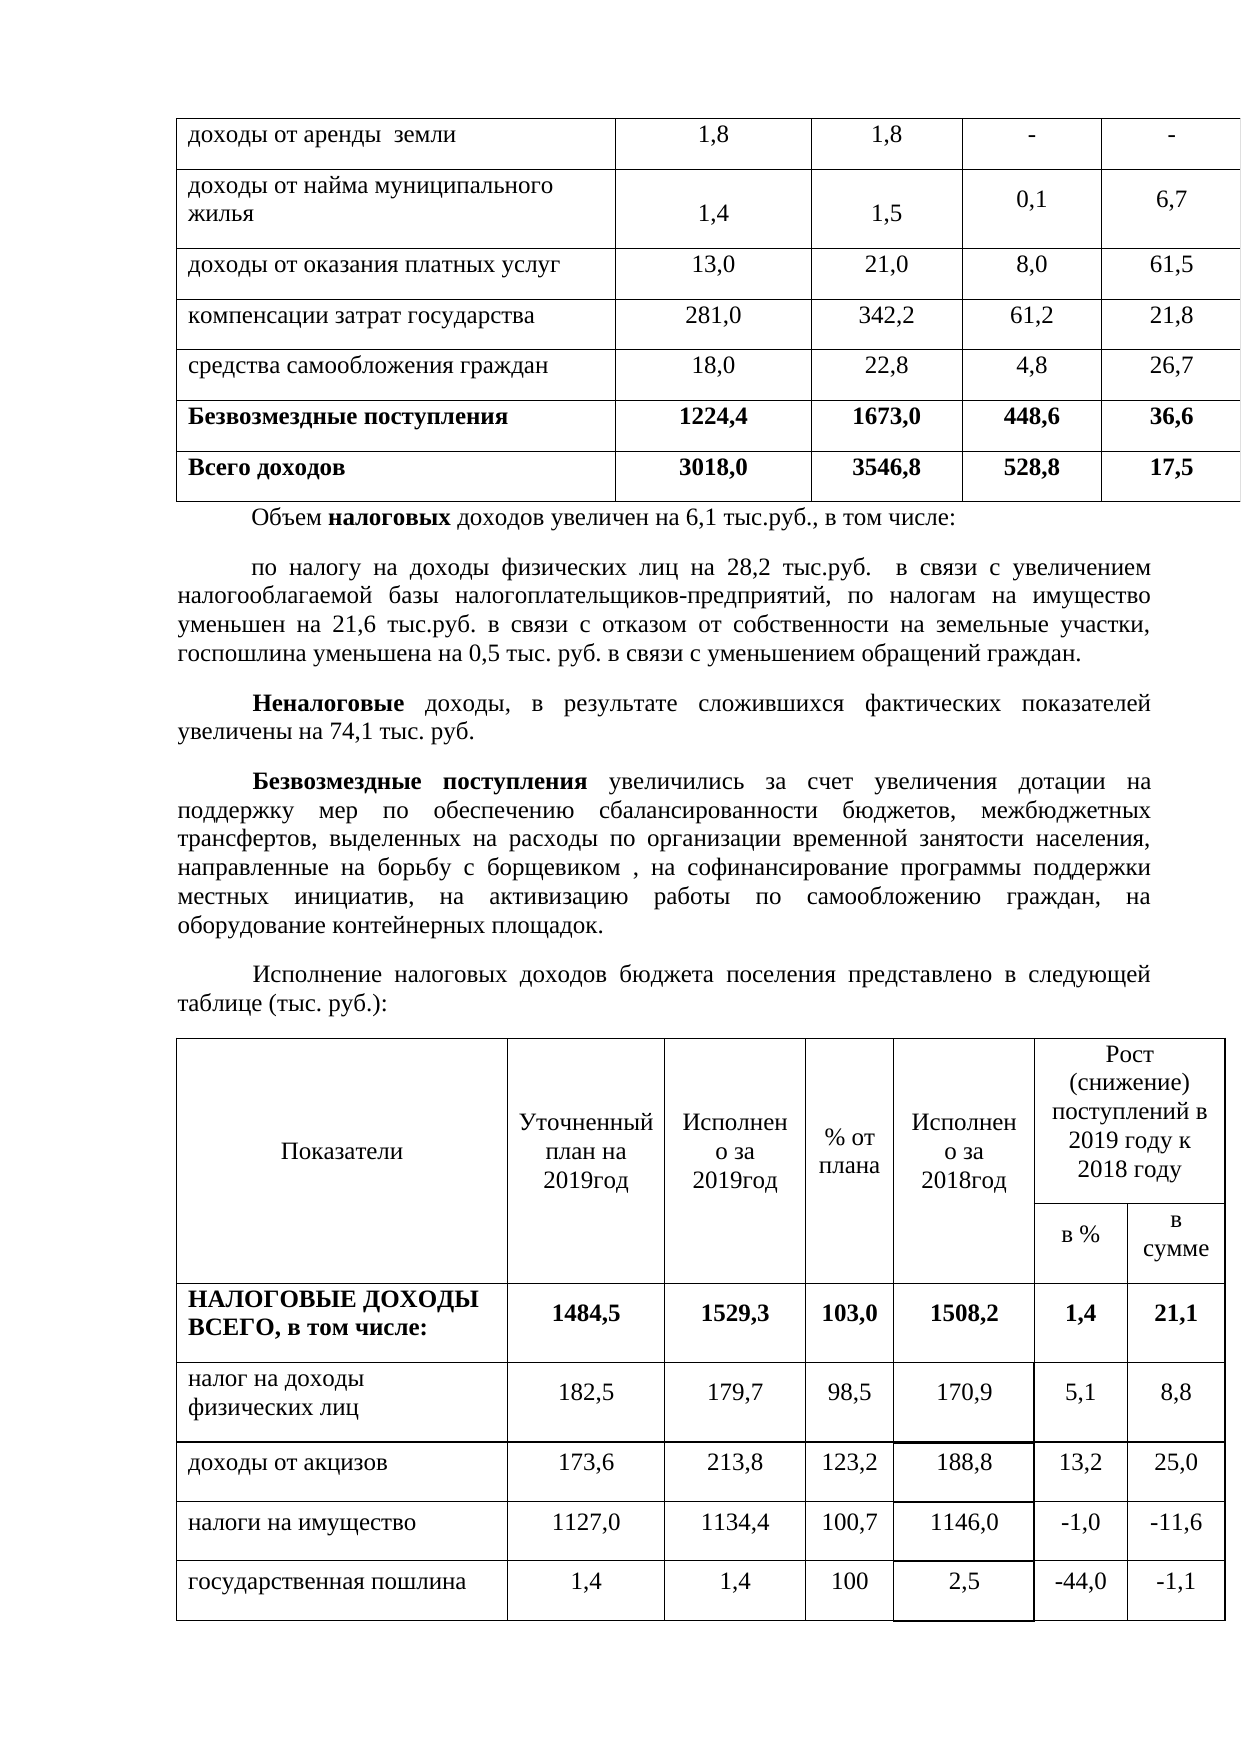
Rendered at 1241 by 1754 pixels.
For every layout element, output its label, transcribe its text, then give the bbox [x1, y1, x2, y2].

table_cell -1,1 [1128, 1561, 1224, 1619]
table_cell НАЛОГОВЫЕ ДОХОДЫ ВСЕГО, в том числе: [177, 1284, 507, 1362]
table_header Исполнено за 2018год [894, 1039, 1034, 1283]
table_cell 1508,2 [894, 1284, 1034, 1362]
table_cell 17,5 [1102, 452, 1240, 501]
table_cell Всего доходов [177, 452, 615, 501]
table_cell 3018,0 [616, 452, 811, 501]
table_cell государственная пошлина [177, 1561, 507, 1619]
table_header Исполнено за 2019год [665, 1039, 805, 1283]
table_cell 21,1 [1128, 1284, 1224, 1362]
table_cell компенсации затрат государства [177, 300, 615, 349]
table_cell 1,4 [665, 1561, 805, 1619]
table_cell - [1102, 119, 1240, 169]
table_cell 5,1 [1035, 1363, 1127, 1441]
table_cell Безвозмездные поступления [177, 401, 615, 451]
table_cell 1673,0 [812, 401, 962, 451]
table_cell 123,2 [806, 1443, 893, 1501]
table_cell 1,8 [616, 119, 811, 169]
table_cell 8,0 [963, 249, 1101, 299]
table_cell доходы от акцизов [177, 1443, 507, 1501]
table_cell 8,8 [1128, 1363, 1224, 1441]
table_cell 1127,0 [508, 1502, 664, 1560]
table_cell 179,7 [665, 1363, 805, 1441]
table_cell 2,5 [894, 1562, 1033, 1619]
table_cell 1224,4 [616, 401, 811, 451]
table_cell 13,2 [1035, 1443, 1127, 1501]
text по налогу на доходы физических лиц на 28,2 тыс.руб. в связи с увеличением налогооблагаемой базы налогоплательщиков-предприятий, по налогам на имущество уменьшен на 21,6 тыс.руб. в связи с отказом от собственности на земельные участки, госпошлина уменьшена на 0,5 тыс. руб. в связи с уменьшением обращений граждан. [177, 552, 1152, 667]
table_cell 173,6 [508, 1443, 664, 1501]
table_cell 21,8 [1102, 300, 1240, 349]
table_cell 0,1 [963, 170, 1101, 248]
table_cell 100,7 [806, 1502, 893, 1560]
table_cell налоги на имущество [177, 1502, 507, 1560]
table_cell 182,5 [508, 1363, 664, 1441]
table_cell 13,0 [616, 249, 811, 299]
table_cell 188,8 [894, 1444, 1033, 1501]
table_cell 61,5 [1102, 249, 1240, 299]
table_cell 342,2 [812, 300, 962, 349]
table_header Уточненный план на 2019год [508, 1039, 664, 1283]
table_cell 25,0 [1128, 1443, 1224, 1501]
table_cell 98,5 [806, 1363, 893, 1441]
table_cell 18,0 [616, 350, 811, 400]
table_cell -44,0 [1035, 1561, 1127, 1619]
table_cell 1,8 [812, 119, 962, 169]
table_cell доходы от аренды земли [177, 119, 615, 169]
table_cell 1134,4 [665, 1502, 805, 1560]
table_cell 26,7 [1102, 350, 1240, 400]
table_cell доходы от оказания платных услуг [177, 249, 615, 299]
text Безвозмездные поступления увеличились за счет увеличения дотации на поддержку мер по обеспечению сбалансированности бюджетов, межбюджетных трансфертов, выделенных на расходы по организации временной занятости населения, направленные на борьбу с борщевиком , на софинансирование программы поддержки местных инициатив, на активизацию работы по самообложению граждан, на оборудование контейнерных площадок. [177, 766, 1152, 938]
table_cell 22,8 [812, 350, 962, 400]
table_cell 1,4 [508, 1561, 664, 1619]
table_cell 6,7 [1102, 170, 1240, 248]
text Исполнение налоговых доходов бюджета поселения представлено в следующей таблице (тыс. руб.): [177, 959, 1152, 1017]
table_cell 213,8 [665, 1443, 805, 1501]
table_cell 1484,5 [508, 1284, 664, 1362]
table_cell 1,4 [616, 170, 811, 248]
table_cell 281,0 [616, 300, 811, 349]
table_cell 103,0 [806, 1284, 893, 1362]
table_cell в % [1035, 1204, 1127, 1283]
table_cell -11,6 [1128, 1502, 1224, 1560]
table_cell 448,6 [963, 401, 1101, 451]
table_cell 36,6 [1102, 401, 1240, 451]
table_cell 1,5 [812, 170, 962, 248]
text Неналоговые доходы, в результате сложившихся фактических показателей увеличены на 74,1 тыс. руб. [177, 688, 1152, 745]
table_cell -1,0 [1035, 1502, 1127, 1560]
table_header Показатели [177, 1039, 507, 1283]
table_cell 1529,3 [665, 1284, 805, 1362]
table_cell 4,8 [963, 350, 1101, 400]
table_cell 61,2 [963, 300, 1101, 349]
table_header Рост (снижение) поступлений в 2019 году к 2018 году [1035, 1039, 1224, 1203]
table_cell 21,0 [812, 249, 962, 299]
text Объем налоговых доходов увеличен на 6,1 тыс.руб., в том числе: [177, 502, 1152, 531]
table_cell средства самообложения граждан [177, 350, 615, 400]
table_cell 1,4 [1035, 1284, 1127, 1362]
table_cell 528,8 [963, 452, 1101, 501]
table_cell налог на доходы физических лиц [177, 1363, 507, 1441]
table_cell 170,9 [894, 1363, 1033, 1441]
table_cell доходы от найма муниципального жилья [177, 170, 615, 248]
table_cell - [963, 119, 1101, 169]
table_cell 1146,0 [894, 1503, 1033, 1560]
table_cell 100 [806, 1561, 893, 1619]
table_cell 3546,8 [812, 452, 962, 501]
table_header % от плана [806, 1039, 893, 1283]
table_cell в сумме [1128, 1204, 1224, 1283]
